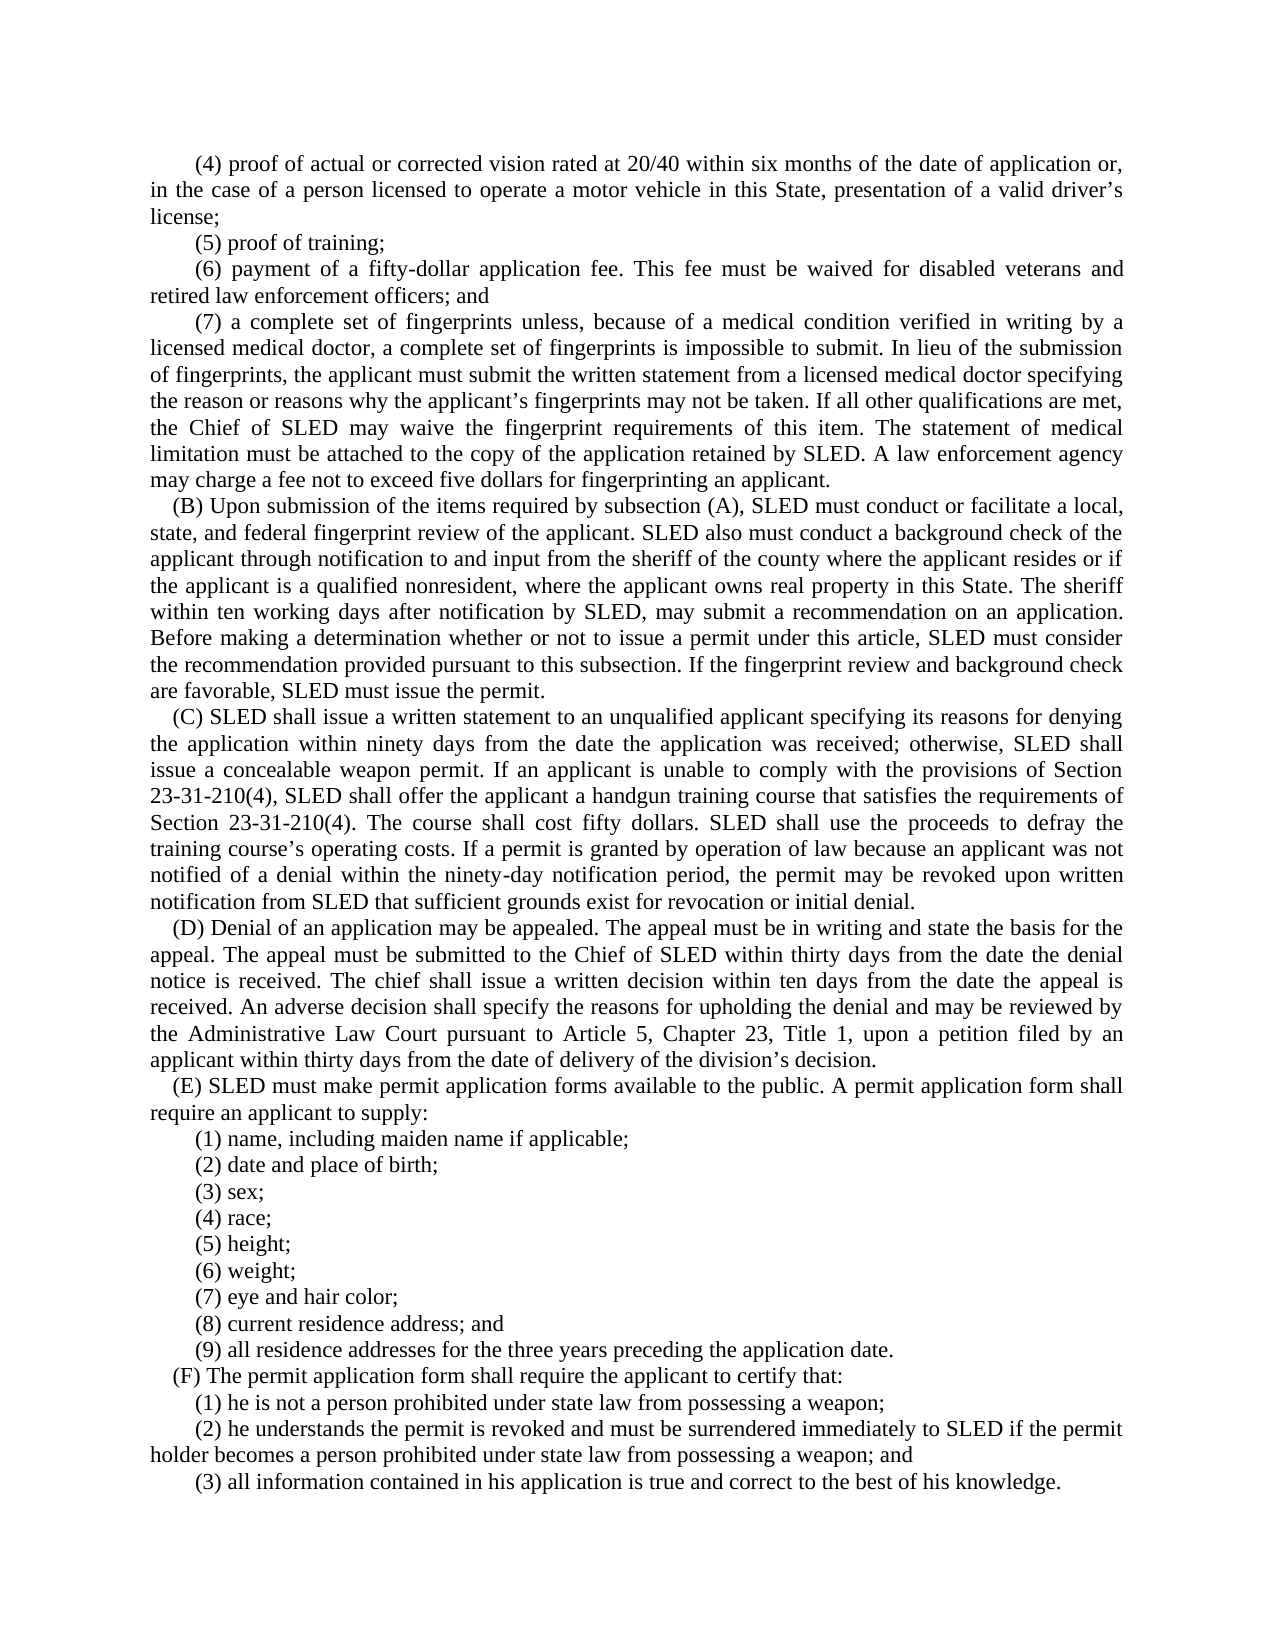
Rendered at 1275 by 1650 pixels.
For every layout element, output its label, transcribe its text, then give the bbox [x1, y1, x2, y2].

text (1) he is not a person prohibited under state law from possessing a weapon; [150, 1389, 1125, 1415]
text (4) proof of actual or corrected vision rated at 20/40 within six months of the date of application or, in the case of a person licensed to operate a motor vehicle in this State, presentation of a valid driver’s license; [150, 150, 1125, 229]
text (5) proof of training; [150, 229, 1125, 255]
text (7) a complete set of fingerprints unless, because of a medical condition verified in writing by a licensed medical doctor, a complete set of fingerprints is impossible to submit. In lieu of the submission of fingerprints, the applicant must submit the written statement from a licensed medical doctor specifying the reason or reasons why the applicant’s fingerprints may not be taken. If all other qualifications are met, the Chief of SLED may waive the fingerprint requirements of this item. The statement of medical limitation must be attached to the copy of the application retained by SLED. A law enforcement agency may charge a fee not to exceed five dollars for fingerprinting an applicant. [150, 308, 1125, 493]
text (3) all information contained in his application is true and correct to the best of his knowledge. [150, 1468, 1125, 1494]
text (1) name, including maiden name if applicable; [150, 1125, 1125, 1151]
text (6) weight; [150, 1257, 1125, 1283]
text (B) Upon submission of the items required by subsection (A), SLED must conduct or facilitate a local, state, and federal fingerprint review of the applicant. SLED also must conduct a background check of the applicant through notification to and input from the sheriff of the county where the applicant resides or if the applicant is a qualified nonresident, where the applicant owns real property in this State. The sheriff within ten working days after notification by SLED, may submit a recommendation on an application. Before making a determination whether or not to issue a permit under this article, SLED must consider the recommendation provided pursuant to this subsection. If the fingerprint review and background check are favorable, SLED must issue the permit. [150, 493, 1125, 703]
text (5) height; [150, 1231, 1125, 1257]
text (6) payment of a fifty-dollar application fee. This fee must be waived for disabled veterans and retired law enforcement officers; and [150, 255, 1125, 308]
text (4) race; [150, 1204, 1125, 1231]
text (7) eye and hair color; [150, 1283, 1125, 1309]
text (9) all residence addresses for the three years preceding the application date. [150, 1336, 1125, 1362]
text (E) SLED must make permit application forms available to the public. A permit application form shall require an applicant to supply: [150, 1072, 1125, 1125]
text (2) he understands the permit is revoked and must be surrendered immediately to SLED if the permit holder becomes a person prohibited under state law from possessing a weapon; and [150, 1415, 1125, 1468]
text (D) Denial of an application may be appealed. The appeal must be in writing and state the basis for the appeal. The appeal must be submitted to the Chief of SLED within thirty days from the date the denial notice is received. The chief shall issue a written decision within ten days from the date the appeal is received. An adverse decision shall specify the reasons for upholding the denial and may be reviewed by the Administrative Law Court pursuant to Article 5, Chapter 23, Title 1, upon a petition filed by an applicant within thirty days from the date of delivery of the division’s decision. [150, 914, 1125, 1072]
text (8) current residence address; and [150, 1309, 1125, 1336]
text (3) sex; [150, 1178, 1125, 1204]
text (F) The permit application form shall require the applicant to certify that: [150, 1362, 1125, 1389]
text (C) SLED shall issue a written statement to an unqualified applicant specifying its reasons for denying the application within ninety days from the date the application was received; otherwise, SLED shall issue a concealable weapon permit. If an applicant is unable to comply with the provisions of Section 23-31-210(4), SLED shall offer the applicant a handgun training course that satisfies the requirements of Section 23-31-210(4). The course shall cost fifty dollars. SLED shall use the proceeds to defray the training course’s operating costs. If a permit is granted by operation of law because an applicant was not notified of a denial within the ninety-day notification period, the permit may be revoked upon written notification from SLED that sufficient grounds exist for revocation or initial denial. [150, 703, 1125, 914]
text (2) date and place of birth; [150, 1151, 1125, 1178]
